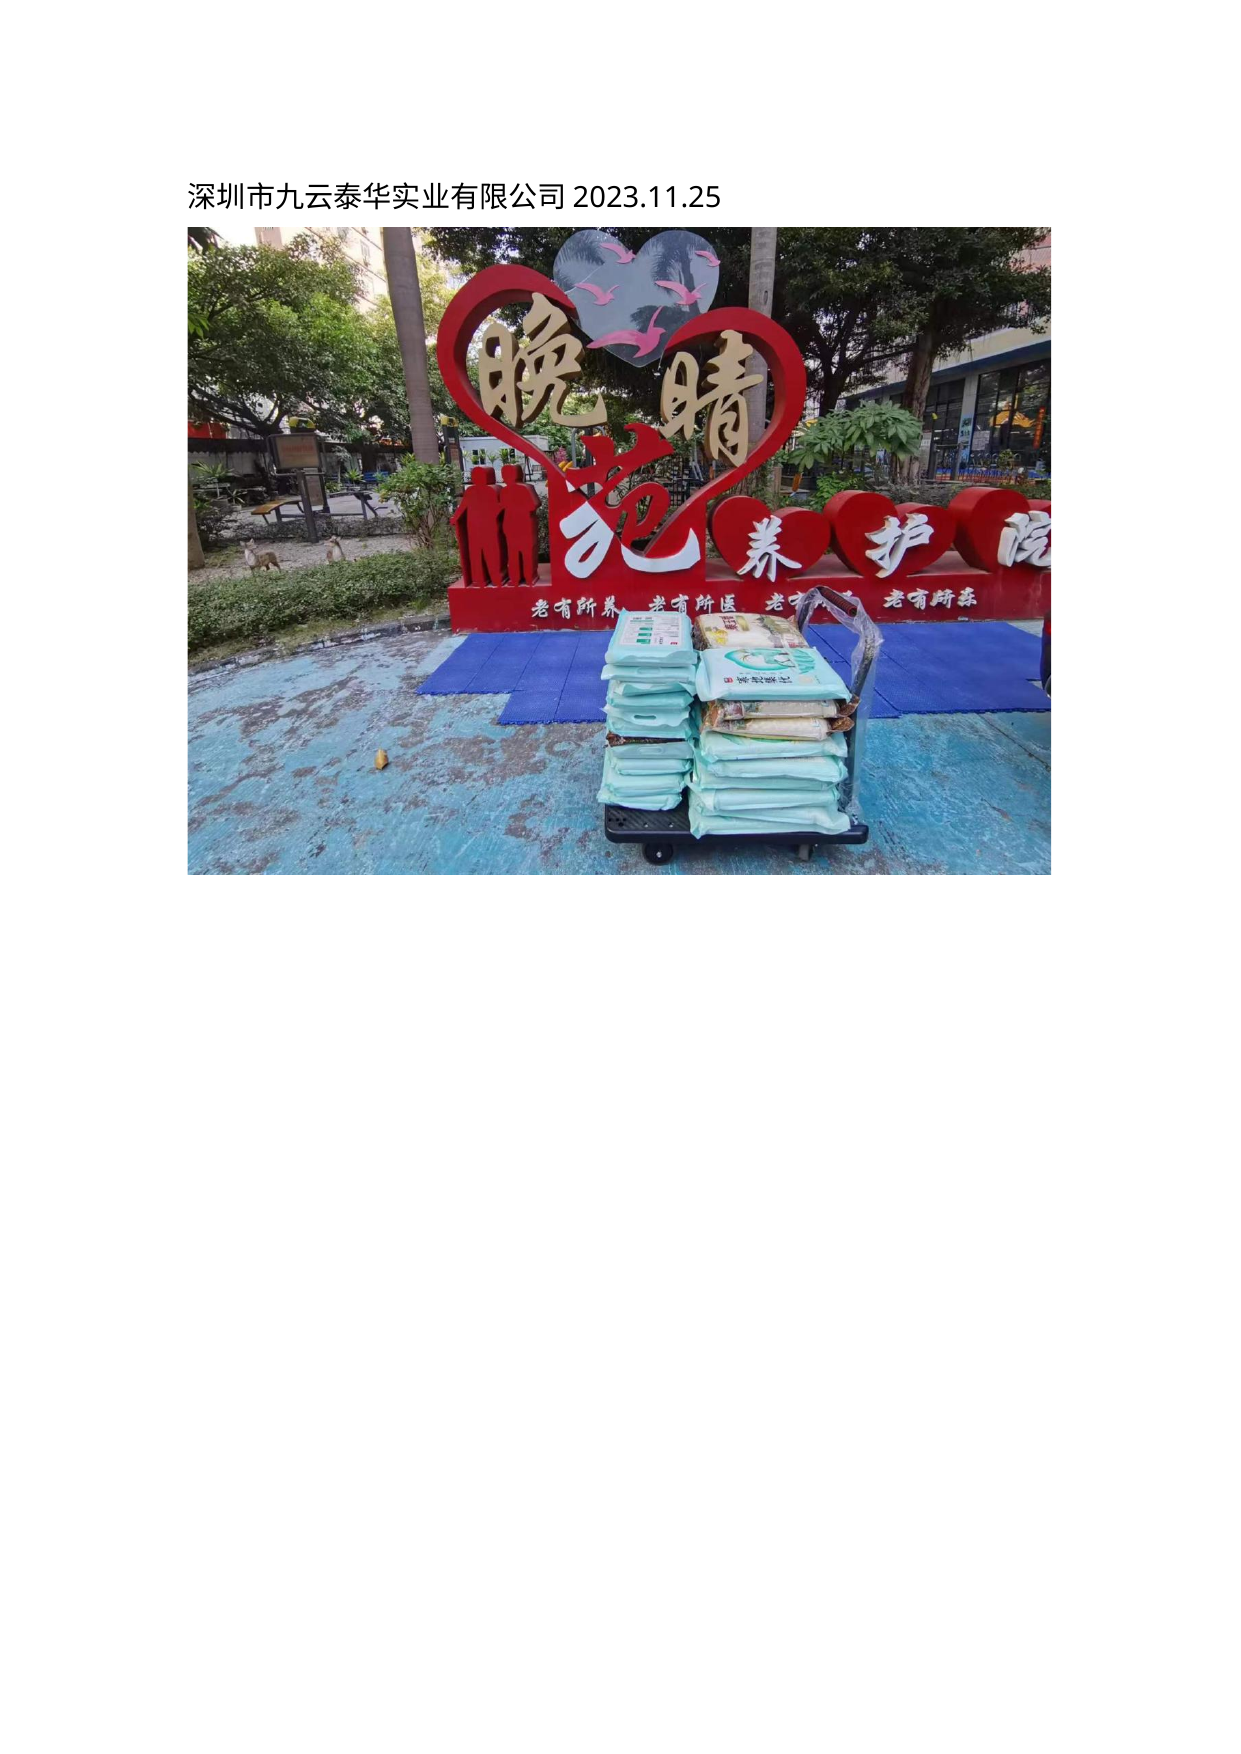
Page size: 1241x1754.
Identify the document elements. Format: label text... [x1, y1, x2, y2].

text 深圳市九云泰华实业有限公司2023.11.25 [187, 162, 1053, 227]
picture [187, 227, 1052, 875]
